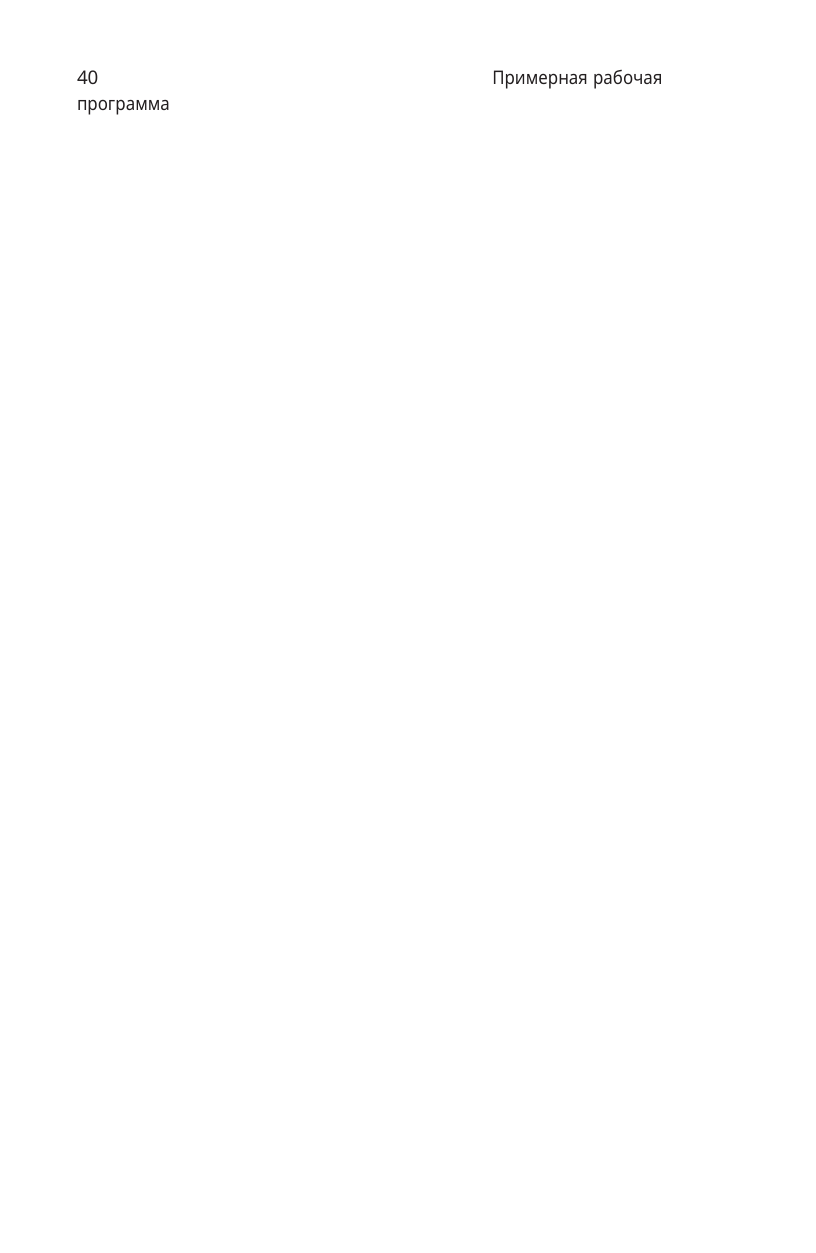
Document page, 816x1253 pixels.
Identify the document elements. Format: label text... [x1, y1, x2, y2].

text 40 Примерная рабочая программа [77, 64, 751, 116]
